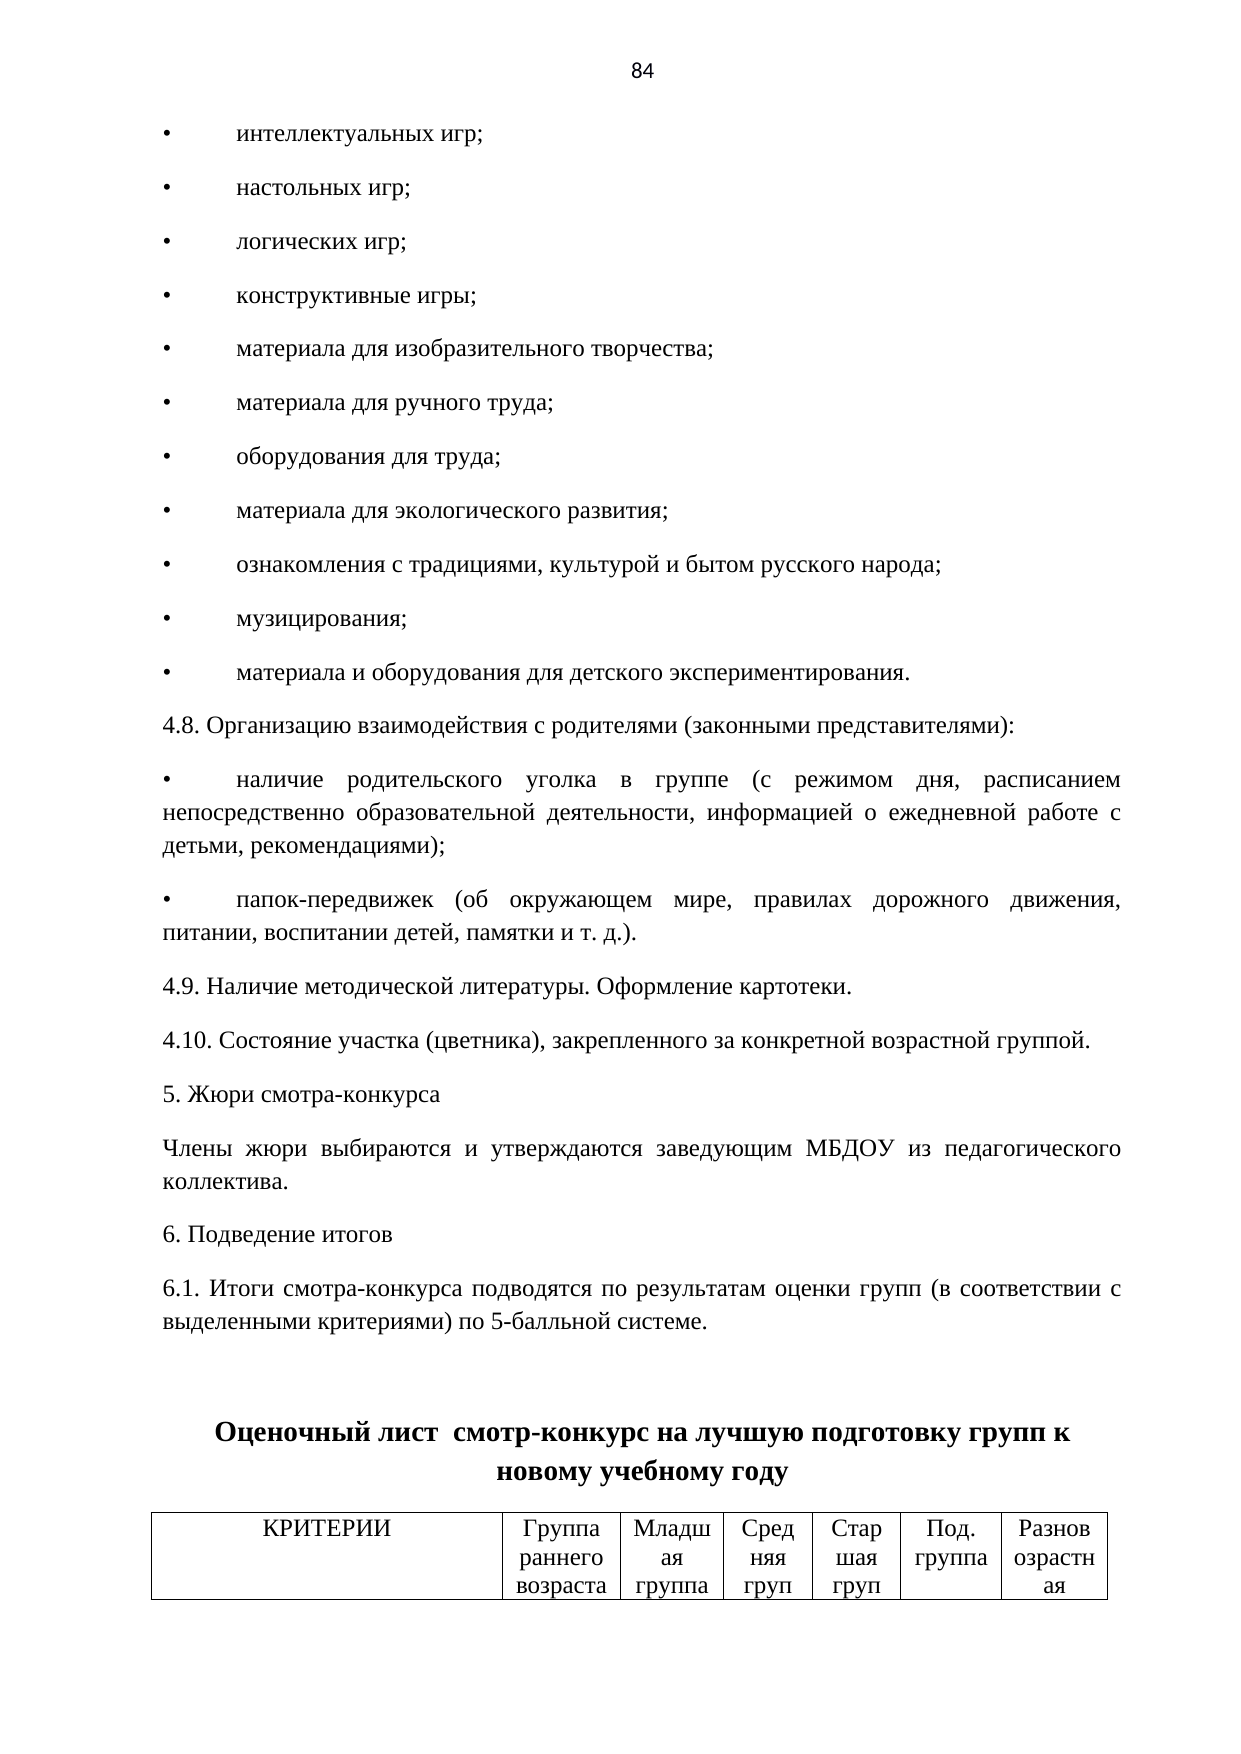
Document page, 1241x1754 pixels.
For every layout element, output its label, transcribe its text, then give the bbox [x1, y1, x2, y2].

text • конструктивные игры; [162, 280, 1122, 308]
text Члены жюри выбираются и утверждаются заведующим МБДОУ из педагогического коллектива. [162, 1133, 1122, 1194]
text Оценочный лист смотр-конкурс на лучшую подготовку групп к новому учебному году [162, 1414, 1122, 1486]
text • логических игр; [162, 226, 1122, 254]
text • интеллектуальных игр; [162, 118, 1122, 147]
text • музицирования; [162, 603, 1122, 632]
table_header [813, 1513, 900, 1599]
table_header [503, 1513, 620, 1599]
text 4.8. Организацию взаимодействия с родителями (законными представителями): [162, 711, 1122, 739]
text • ознакомления с традициями, культурой и бытом русского народа; [162, 549, 1122, 578]
text 5. Жюри смотра-конкурса [162, 1079, 1122, 1108]
text • настольных игр; [162, 172, 1122, 201]
text 4.10. Состояние участка (цветника), закрепленного за конкретной возрастной группой. [162, 1025, 1122, 1054]
text 6.1. Итоги смотра-конкурса подводятся по результатам оценки групп (в соответствии с выделенными критериями) по 5-балльной системе. [162, 1273, 1122, 1335]
text • наличие родительского уголка в группе (с режимом дня, расписанием непосредственно образовательной деятельности, информацией о ежедневной работе с детьми, рекомендациями); [162, 764, 1122, 859]
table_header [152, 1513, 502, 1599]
text • материала и оборудования для детского экспериментирования. [162, 657, 1122, 685]
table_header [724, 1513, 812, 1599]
text • материала для ручного труда; [162, 387, 1122, 416]
text 4.9. Наличие методической литературы. Оформление картотеки. [162, 971, 1122, 1000]
text • оборудования для труда; [162, 441, 1122, 470]
text • материала для изобразительного творчества; [162, 333, 1122, 362]
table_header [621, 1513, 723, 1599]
text 6. Подведение итогов [162, 1219, 1122, 1248]
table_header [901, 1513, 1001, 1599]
text • материала для экологического развития; [162, 495, 1122, 524]
text • папок-передвижек (об окружающем мире, правилах дорожного движения, питании, воспитании детей, памятки и т. д.). [162, 884, 1122, 946]
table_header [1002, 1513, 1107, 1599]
